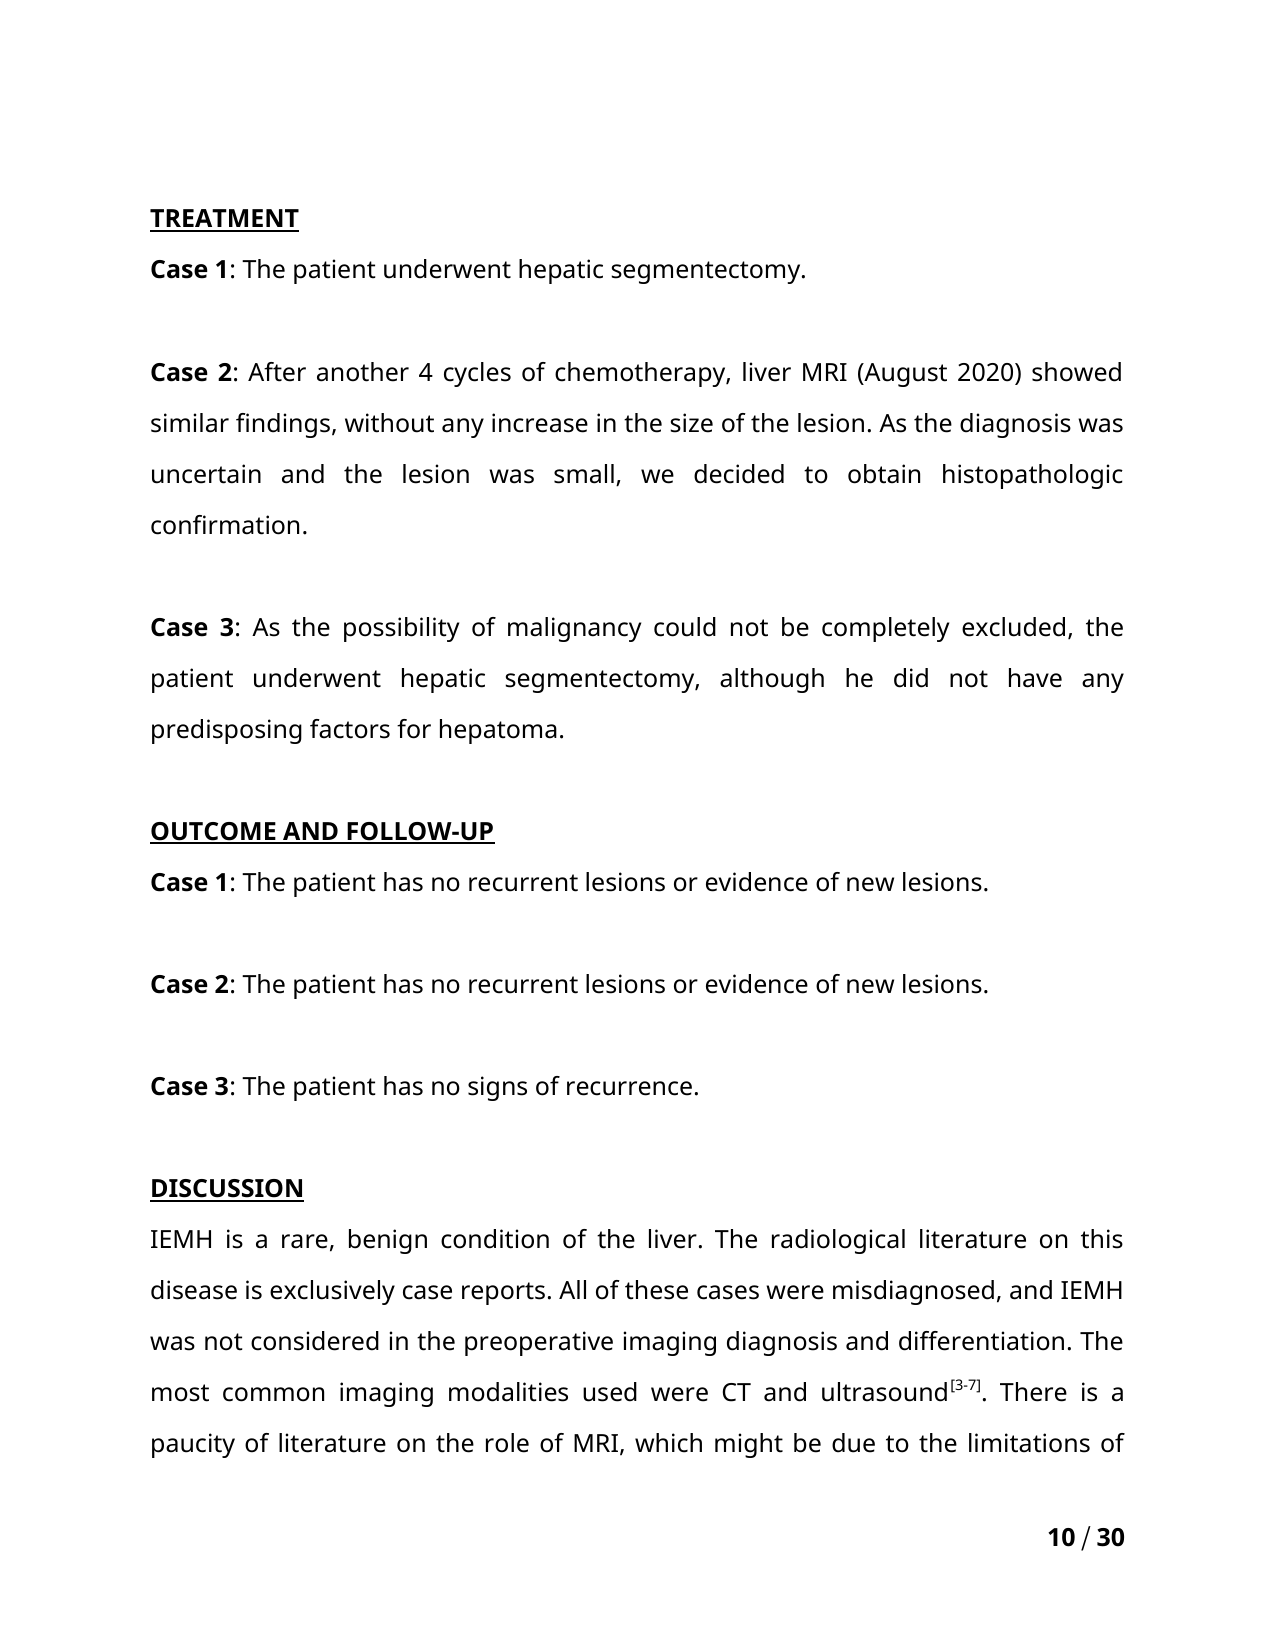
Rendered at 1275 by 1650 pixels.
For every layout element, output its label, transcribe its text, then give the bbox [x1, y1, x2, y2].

text Case 3: The patient has no signs of recurrence. [150, 1069, 1125, 1103]
text Case 3: As the possibility of malignancy could not be completely excluded, the patient underwent hepatic segmentectomy, although he did not have any predisposing factors for hepatoma. [150, 609, 1125, 746]
text DISCUSSION [150, 1171, 1125, 1205]
text Case 1: The patient has no recurrent lesions or evidence of new lesions. [150, 864, 1125, 899]
text Case 2: The patient has no recurrent lesions or evidence of new lesions. [150, 967, 1125, 1001]
text Case 2: After another 4 cycles of chemotherapy, liver MRI (August 2020) showed similar findings, without any increase in the size of the lesion. As the diagnosis was uncertain and the lesion was small, we decided to obtain histopathologic confirmation. [150, 354, 1125, 541]
text TREATMENT [150, 201, 1125, 235]
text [150, 1222, 1125, 1460]
text Case 1: The patient underwent hepatic segmentectomy. [150, 252, 1125, 286]
text OUTCOME AND FOLLOW-UP [150, 813, 1125, 848]
